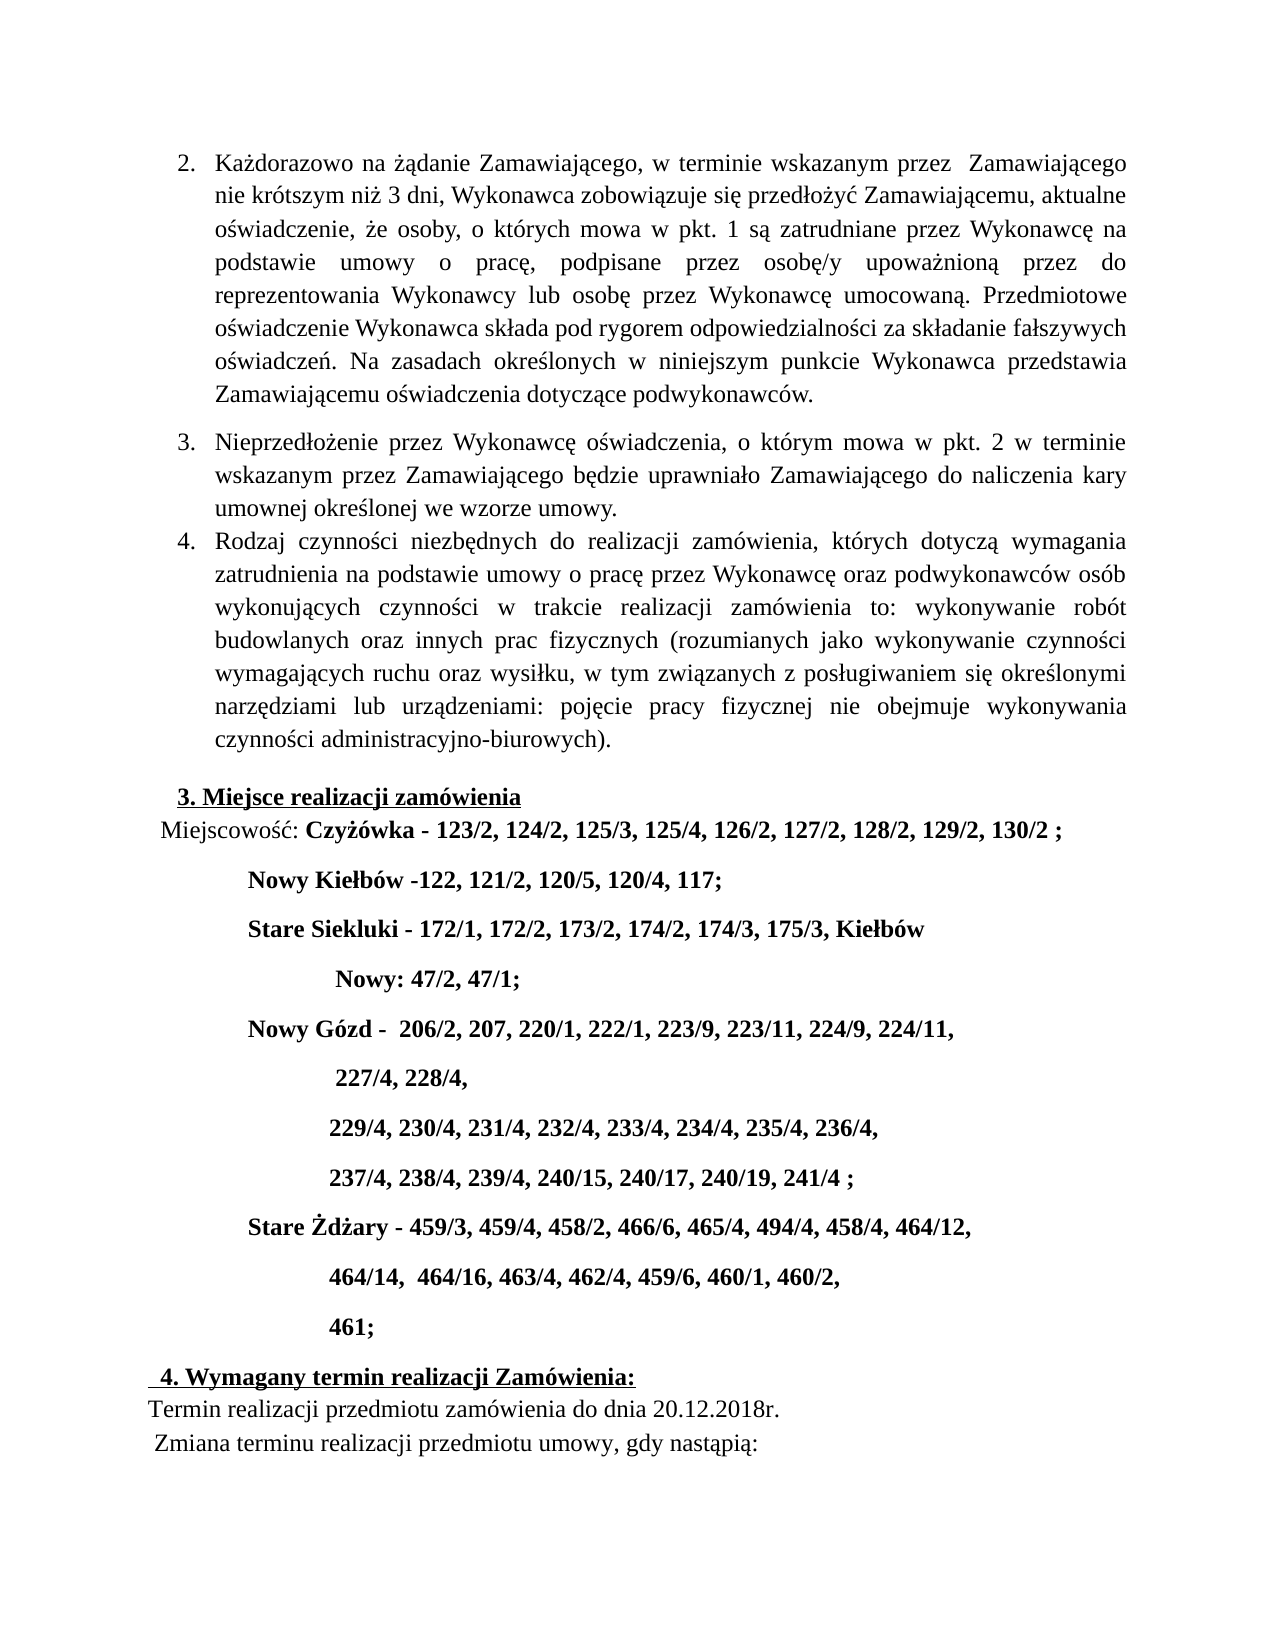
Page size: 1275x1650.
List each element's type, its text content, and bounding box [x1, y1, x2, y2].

text 229/4, 230/4, 231/4, 232/4, 233/4, 234/4, 235/4, 236/4, [148, 1113, 1127, 1142]
text Termin realizacji przedmiotu zamówienia do dnia 20.12.2018r. [148, 1394, 1127, 1423]
text Nowy Kiełbów -122, 121/2, 120/5, 120/4, 117; [148, 865, 1127, 893]
list Nieprzedłożenie przez Wykonawcę oświadczenia, o którym mowa w pkt. 2 w terminie wskazanym przez Zamawiającego będzie uprawniało Zamawiającego do naliczenia kary umownej określonej we wzorze umowy. [177, 427, 1127, 522]
text Nowy Gózd - 206/2, 207, 220/1, 222/1, 223/9, 223/11, 224/9, 224/11, [148, 1014, 1127, 1042]
subtitle 3. Miejsce realizacji zamówienia [177, 782, 1127, 811]
text Stare Żdżary - 459/3, 459/4, 458/2, 466/6, 465/4, 494/4, 458/4, 464/12, [148, 1212, 1127, 1241]
text Zmiana terminu realizacji przedmiotu umowy, gdy nastąpią: [148, 1428, 1127, 1456]
text Nowy: 47/2, 47/1; [148, 964, 1127, 993]
list Rodzaj czynności niezbędnych do realizacji zamówienia, których dotyczą wymagania zatrudnienia na podstawie umowy o pracę przez Wykonawcę oraz podwykonawców osób wykonujących czynności w trakcie realizacji zamówienia to: wykonywanie robót budowlanych oraz innych prac fizycznych (rozumianych jako wykonywanie czynności wymagających ruchu oraz wysiłku, w tym związanych z posługiwaniem się określonymi narzędziami lub urządzeniami: pojęcie pracy fizycznej nie obejmuje wykonywania czynności administracyjno-biurowych). [177, 526, 1127, 753]
list Każdorazowo na żądanie Zamawiającego, w terminie wskazanym przez Zamawiającego nie krótszym niż 3 dni, Wykonawca zobowiązuje się przedłożyć Zamawiającemu, aktualne oświadczenie, że osoby, o których mowa w pkt. 1 są zatrudniane przez Wykonawcę na podstawie umowy o pracę, podpisane przez osobę/y upoważnioną przez do reprezentowania Wykonawcy lub osobę przez Wykonawcę umocowaną. Przedmiotowe oświadczenie Wykonawca składa pod rygorem odpowiedzialności za składanie fałszywych oświadczeń. Na zasadach określonych w niniejszym punkcie Wykonawca przedstawia Zamawiającemu oświadczenia dotyczące podwykonawców. [177, 148, 1127, 407]
text Miejscowość: Czyżówka - 123/2, 124/2, 125/3, 125/4, 126/2, 127/2, 128/2, 129/2, 130/2 ; [148, 815, 1127, 844]
text 237/4, 238/4, 239/4, 240/15, 240/17, 240/19, 241/4 ; [148, 1163, 1127, 1192]
text 461; [148, 1312, 1127, 1341]
text 4. Wymagany termin realizacji Zamówienia: [148, 1362, 1127, 1390]
text 227/4, 228/4, [148, 1063, 1127, 1092]
text Stare Siekluki - 172/1, 172/2, 173/2, 174/2, 174/3, 175/3, Kiełbów [148, 914, 1127, 943]
text 464/14, 464/16, 463/4, 462/4, 459/6, 460/1, 460/2, [148, 1262, 1127, 1291]
